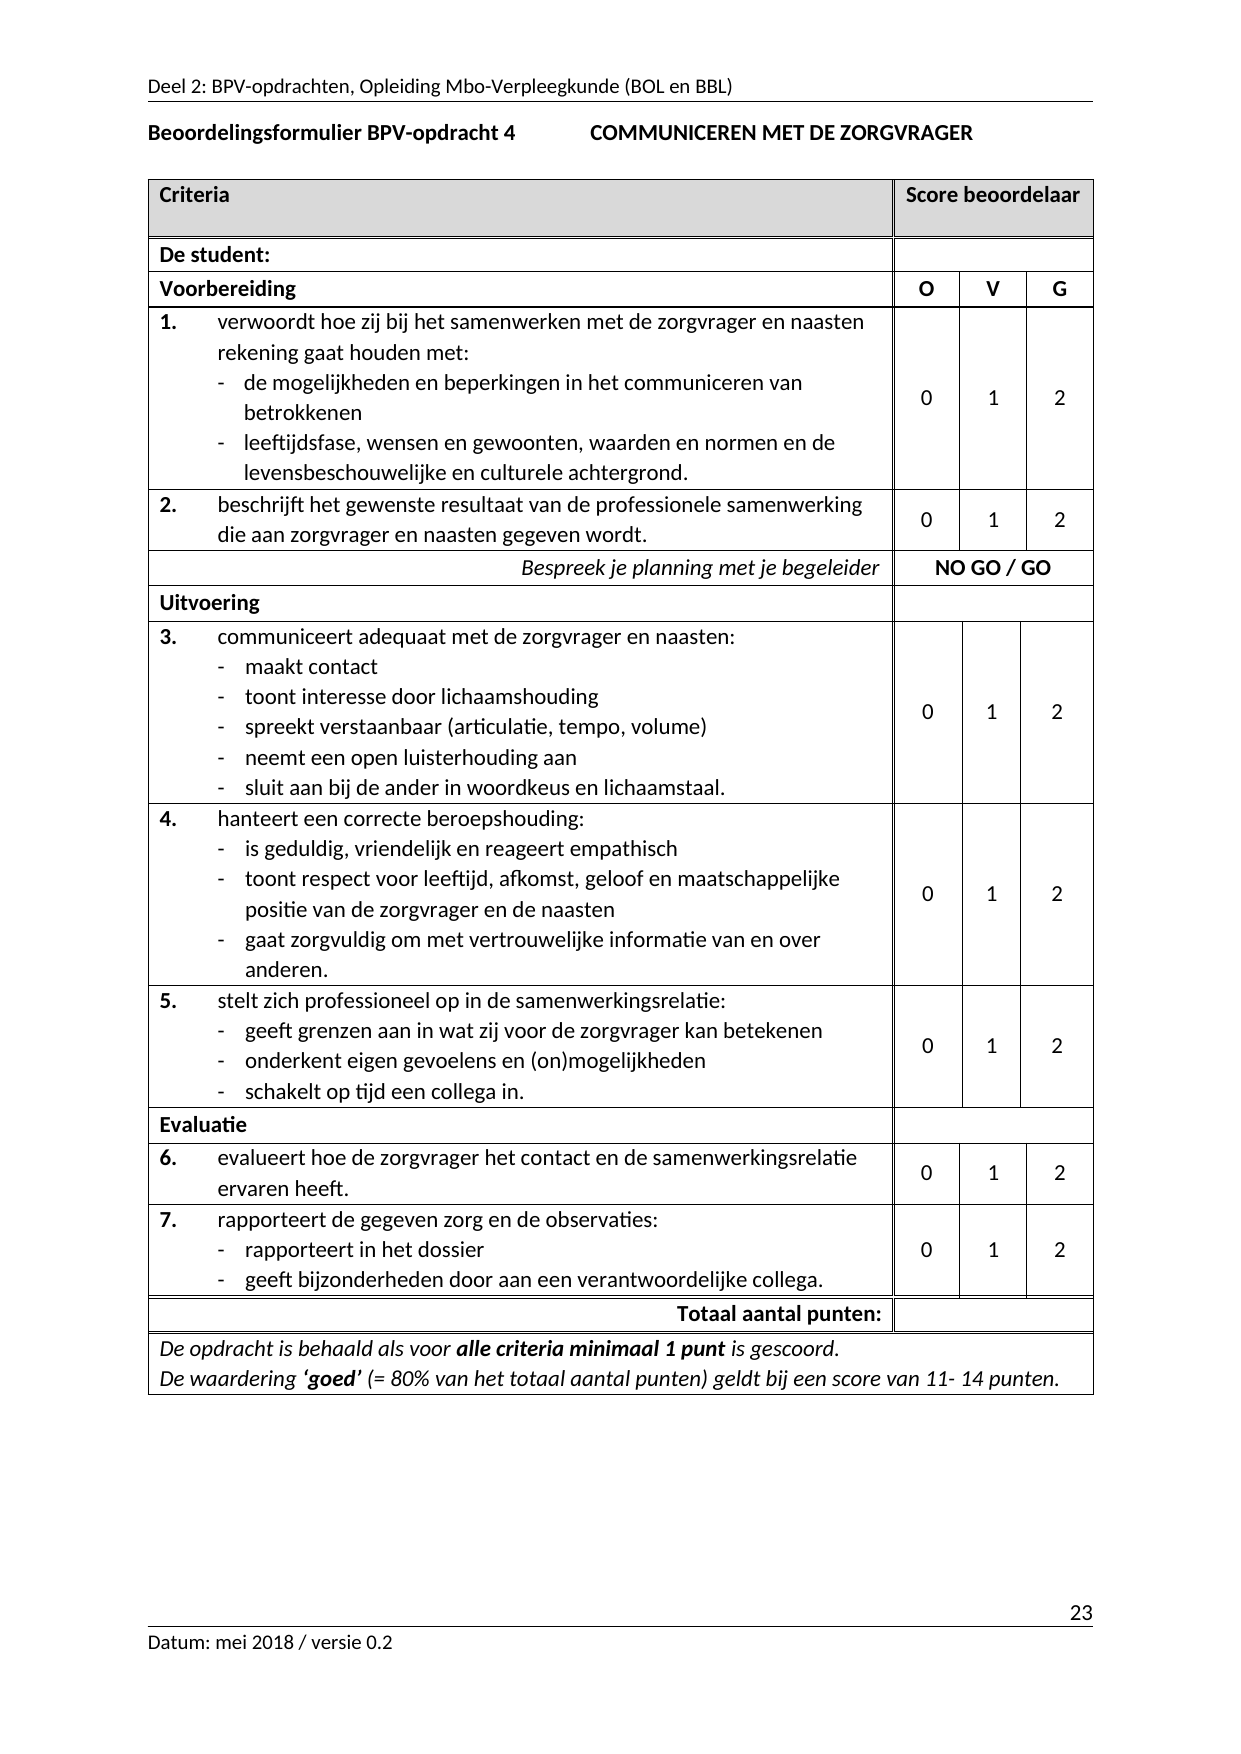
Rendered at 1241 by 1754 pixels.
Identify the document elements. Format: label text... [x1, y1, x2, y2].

table_cell 1 [963, 804, 1020, 985]
table_cell 2 [1027, 490, 1093, 550]
table_cell 1 [963, 622, 1020, 803]
table_cell 2. [149, 490, 206, 550]
table_header Criteria [149, 180, 892, 236]
table_cell 2 [1027, 308, 1093, 489]
table_cell 0 [895, 1144, 959, 1204]
table_cell rapporteert de gegeven zorg en de observaties: - rapporteert in het dossier - geeft bijzonderheden door aan een verantwoordelijke collega. [206, 1205, 892, 1295]
table_cell De opdracht is behaald als voor alle criteria minimaal 1 punt is gescoord. De waardering ‘goed’ (= 80% van het totaal aantal punten) geldt bij een score van 11- 14 punten. [149, 1334, 1093, 1394]
table_cell Bespreek je planning met je begeleider [206, 551, 892, 585]
table_cell 1 [960, 1144, 1026, 1204]
table_cell 2 [1027, 1144, 1093, 1204]
table_cell hanteert een correcte beroepshouding: - is geduldig, vriendelijk en reageert empathisch - toont respect voor leeftijd, afkomst, geloof en maatschappelijke positie van de zorgvrager en de naasten - gaat zorgvuldig om met vertrouwelijke informatie van en over anderen. [206, 804, 892, 985]
table_cell 1 [963, 986, 1020, 1107]
table_cell 2 [1021, 622, 1093, 803]
table_cell 0 [895, 490, 959, 550]
table_cell 1 [960, 1205, 1026, 1295]
table_cell Totaal aantal punten: [149, 1299, 892, 1331]
table_cell 0 [895, 622, 962, 803]
table_cell [149, 551, 206, 585]
table_cell [895, 1299, 1093, 1331]
table_cell 4. [149, 804, 206, 985]
table_cell Uitvoering [149, 586, 892, 621]
table_cell G [1027, 272, 1093, 306]
table_cell 2 [1021, 986, 1093, 1107]
table_cell 0 [895, 986, 962, 1107]
table_cell beschrijft het gewenste resultaat van de professionele samenwerking die aan zorgvrager en naasten gegeven wordt. [206, 490, 892, 550]
table_cell V [960, 272, 1026, 306]
table_cell O [895, 272, 959, 306]
table_cell Voorbereiding [149, 272, 892, 306]
table_cell 5. [149, 986, 206, 1107]
table_cell Evaluatie [149, 1108, 892, 1142]
table_cell De student: [149, 239, 892, 271]
table_cell 2 [1021, 804, 1093, 985]
table_cell 1. [149, 308, 206, 489]
table_cell 3. [149, 622, 206, 803]
table_cell 1 [960, 490, 1026, 550]
table_cell 0 [895, 308, 959, 489]
table_cell [895, 239, 1093, 271]
table_cell verwoordt hoe zij bij het samenwerken met de zorgvrager en naasten rekening gaat houden met: - de mogelijkheden en beperkingen in het communiceren van betrokkenen - leeftijdsfase, wensen en gewoonten, waarden en normen en de levensbeschouwelijke en culturele achtergrond. [206, 308, 892, 489]
table_cell 7. [149, 1205, 206, 1295]
text Beoordelingsformulier BPV-opdracht 4 COMMUNICEREN MET DE ZORGVRAGER [148, 118, 1093, 146]
table_header Score beoordelaar [895, 180, 1093, 236]
table_cell communiceert adequaat met de zorgvrager en naasten: - maakt contact - toont interesse door lichaamshouding - spreekt verstaanbaar (articulatie, tempo, volume) - neemt een open luisterhouding aan - sluit aan bij de ander in woordkeus en lichaamstaal. [206, 622, 892, 803]
table_cell [895, 1108, 1093, 1142]
table_cell [895, 586, 1093, 621]
table_cell evalueert hoe de zorgvrager het contact en de samenwerkingsrelatie ervaren heeft. [206, 1144, 892, 1204]
table_cell 1 [960, 308, 1026, 489]
table_cell 6. [149, 1144, 206, 1204]
table_cell NO GO / GO [895, 551, 1093, 585]
table_cell 0 [895, 1205, 959, 1295]
table_cell stelt zich professioneel op in de samenwerkingsrelatie: - geeft grenzen aan in wat zij voor de zorgvrager kan betekenen - onderkent eigen gevoelens en (on)mogelijkheden - schakelt op tijd een collega in. [206, 986, 892, 1107]
table_cell 0 [895, 804, 962, 985]
table_cell 2 [1027, 1205, 1093, 1295]
